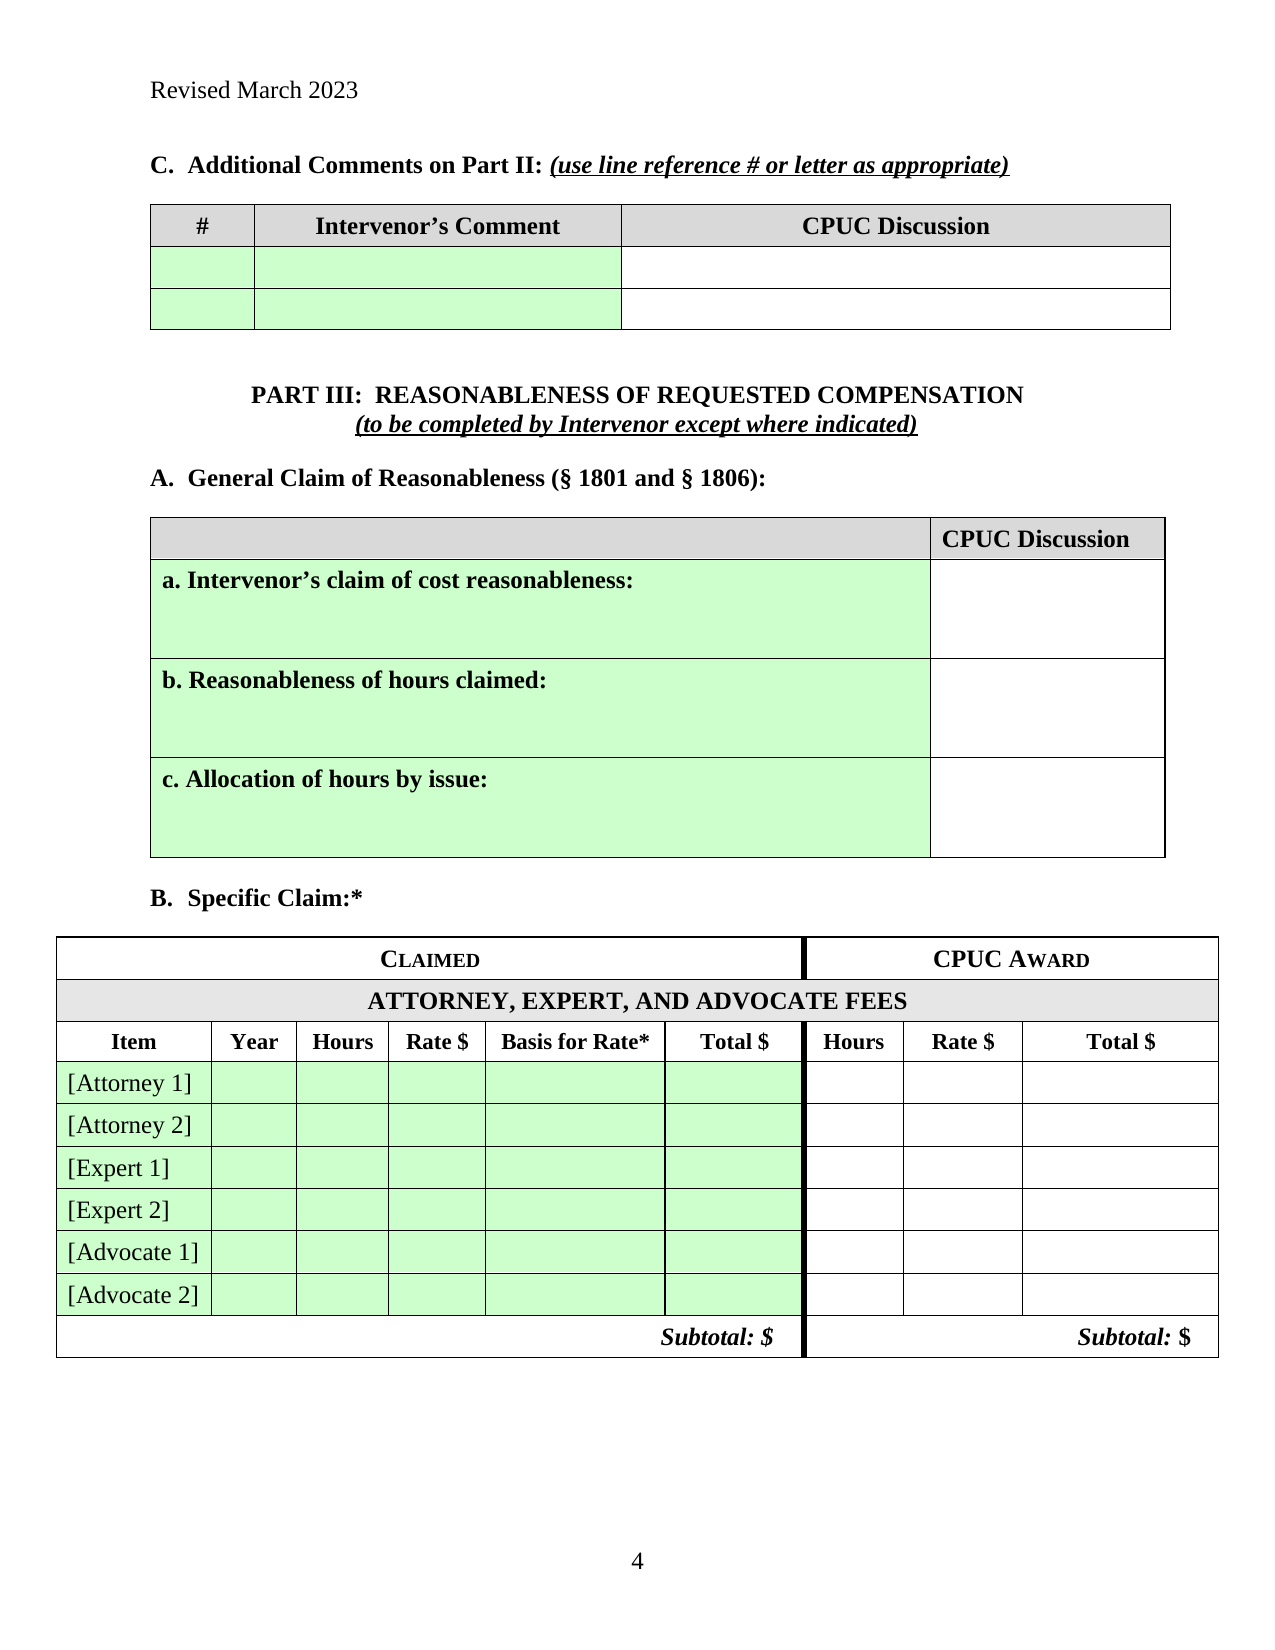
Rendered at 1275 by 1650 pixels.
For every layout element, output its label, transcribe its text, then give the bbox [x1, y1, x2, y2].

table_cell [666, 1147, 801, 1188]
table_cell [297, 1104, 388, 1146]
table_cell [151, 247, 254, 287]
table_cell ATTORNEY, EXPERT, AND ADVOCATE FEES [57, 980, 1218, 1021]
table_cell [212, 1189, 296, 1230]
table_cell [Attorney 1] [57, 1062, 211, 1103]
table_cell [Expert 2] [57, 1189, 211, 1230]
table_cell [Advocate 2] [57, 1274, 211, 1315]
table_cell [666, 1274, 801, 1315]
table_cell [Advocate 1] [57, 1231, 211, 1272]
table_cell [212, 1274, 296, 1315]
table_cell Hours [807, 1022, 903, 1061]
table_cell [255, 289, 621, 329]
table_cell [389, 1274, 485, 1315]
table_cell Total $ [1023, 1022, 1218, 1061]
table_cell [486, 1062, 664, 1103]
table_cell [389, 1147, 485, 1188]
table_cell [807, 1231, 903, 1272]
table_cell [Expert 1] [57, 1147, 211, 1188]
text (to be completed by Intervenor except where indicated) [150, 409, 1125, 438]
table_cell [389, 1231, 485, 1272]
table_cell [151, 289, 254, 329]
table_cell [622, 247, 1170, 287]
table_cell [666, 1189, 801, 1230]
table_cell [666, 1062, 801, 1103]
table_cell [904, 1274, 1022, 1315]
list Additional Comments on Part II: (use line reference # or letter as appropriate) [150, 150, 1125, 179]
table_cell [807, 1147, 903, 1188]
table_header CPUC Discussion [622, 205, 1170, 246]
table_cell [1023, 1189, 1218, 1230]
table_cell c. Allocation of hours by issue: [151, 758, 930, 857]
table_cell [212, 1231, 296, 1272]
table_cell b. Reasonableness of hours claimed: [151, 659, 930, 757]
table_cell [212, 1147, 296, 1188]
table_cell [486, 1147, 664, 1188]
table_cell [931, 659, 1164, 757]
text PART III: REASONABLENESS OF REQUESTED COMPENSATION [150, 380, 1125, 409]
table_cell [486, 1189, 664, 1230]
table_cell Year [212, 1022, 296, 1061]
table_header # [151, 205, 254, 246]
table_cell [486, 1231, 664, 1272]
table_cell Hours [297, 1022, 388, 1061]
table_header Claimed [57, 938, 801, 979]
table_header CPUC Discussion [931, 518, 1164, 558]
table_header Intervenor’s Comment [255, 205, 621, 246]
table_cell [904, 1189, 1022, 1230]
table_cell Rate $ [904, 1022, 1022, 1061]
table_cell [255, 247, 621, 287]
table_cell [807, 1104, 903, 1146]
table_cell Item [57, 1022, 211, 1061]
table_cell [389, 1062, 485, 1103]
table_cell [904, 1147, 1022, 1188]
table_cell [1023, 1274, 1218, 1315]
table_cell [486, 1104, 664, 1146]
table_cell [297, 1147, 388, 1188]
table_cell [297, 1274, 388, 1315]
table_cell [904, 1231, 1022, 1272]
list General Claim of Reasonableness (§ 1801 and § 1806): [150, 463, 1125, 492]
table_cell [904, 1104, 1022, 1146]
table_cell [666, 1104, 801, 1146]
table_cell [931, 560, 1164, 658]
table_cell [389, 1104, 485, 1146]
table_cell [389, 1189, 485, 1230]
list Specific Claim:* [150, 883, 1125, 911]
table_cell Basis for Rate* [486, 1022, 664, 1061]
table_cell [622, 289, 1170, 329]
table_cell Rate $ [389, 1022, 485, 1061]
table_cell [1023, 1147, 1218, 1188]
table_cell [297, 1062, 388, 1103]
table_cell [666, 1231, 801, 1272]
table_cell [1023, 1104, 1218, 1146]
table_cell [807, 1274, 903, 1315]
table_cell Subtotal: $ [57, 1316, 801, 1357]
table_header [151, 518, 930, 558]
table_cell [297, 1231, 388, 1272]
table_cell [212, 1062, 296, 1103]
table_header CPUC Award [807, 938, 1218, 979]
table_cell Subtotal: $ [807, 1316, 1218, 1357]
table_cell Total $ [666, 1022, 801, 1061]
table_cell [1023, 1231, 1218, 1272]
table_cell [931, 758, 1164, 857]
table_cell [1023, 1062, 1218, 1103]
table_cell [807, 1062, 903, 1103]
table_cell [904, 1062, 1022, 1103]
table_cell [297, 1189, 388, 1230]
table_cell [807, 1189, 903, 1230]
table_cell a. Intervenor’s claim of cost reasonableness: [151, 560, 930, 658]
table_cell [Attorney 2] [57, 1104, 211, 1146]
table_cell [486, 1274, 664, 1315]
table_cell [212, 1104, 296, 1146]
